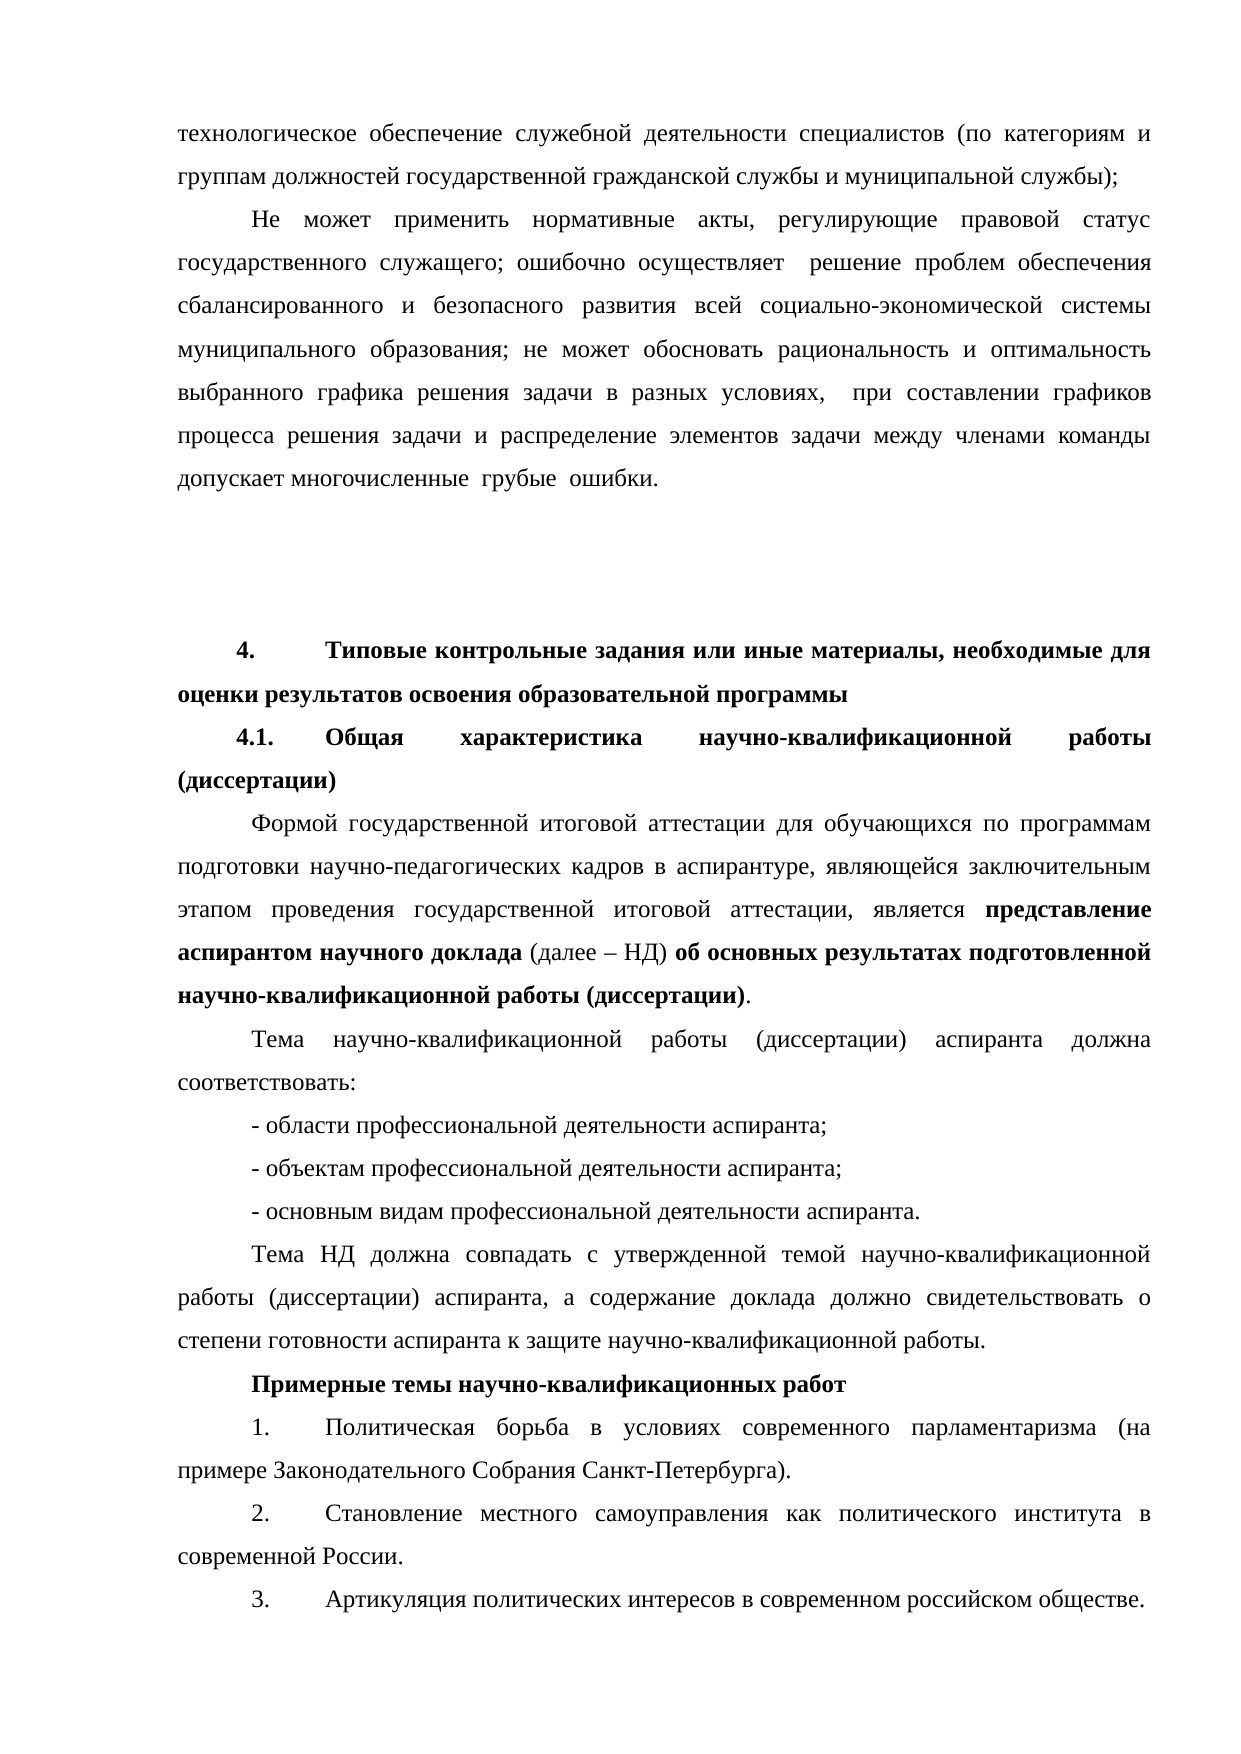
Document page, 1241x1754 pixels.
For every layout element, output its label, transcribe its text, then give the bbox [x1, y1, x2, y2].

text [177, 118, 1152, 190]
text ‐ основным видам профессиональной деятельности аспиранта. [177, 1196, 1152, 1225]
list Артикуляция политических интересов в современном российском обществе. [177, 1584, 1152, 1613]
list Становление местного самоуправления как политического института в современной России. [177, 1498, 1152, 1570]
text 4.1. Общая характеристика научно-квалификационной работы (диссертации) [177, 722, 1152, 794]
text Формой государственной итоговой аттестации для обучающихся по программам подготовки научно-педагогических кадров в аспирантуре, являющейся заключительным этапом проведения государственной итоговой аттестации, является представление аспирантом научного доклада (далее – НД) об основных результатах подготовленной научно-квалификационной работы (диссертации). [177, 808, 1152, 1009]
text Примерные темы научно-квалификационных работ [177, 1369, 1152, 1397]
text 4. Типовые контрольные задания или иные материалы, необходимые для оценки результатов освоения образовательной программы [177, 636, 1152, 707]
text Тема научно-квалификационной работы (диссертации) аспиранта должна соответствовать: [177, 1024, 1152, 1096]
text ‐ объектам профессиональной деятельности аспиранта; [177, 1153, 1152, 1182]
list Политическая борьба в условиях современного парламентаризма (на примере Законодательного Собрания Санкт-Петербурга). [177, 1412, 1152, 1484]
text Тема НД должна совпадать с утвержденной темой научно‐квалификационной работы (диссертации) аспиранта, а содержание доклада должно свидетельствовать о степени готовности аспиранта к защите научно-квалификационной работы. [177, 1239, 1152, 1354]
text ‐ области профессиональной деятельности аспиранта; [177, 1110, 1152, 1139]
text Не может применить нормативные акты, регулирующие правовой статус государственного служащего; ошибочно осуществляет решение проблем обеспечения сбалансированного и безопасного развития всей социально-экономической системы муниципального образования; не может обосновать рациональность и оптимальность выбранного графика решения задачи в разных условиях, при cоставлении графиков процесса решения задачи и распределение элементов задачи между членами команды допускает многочисленные грубые ошибки. [177, 204, 1152, 492]
